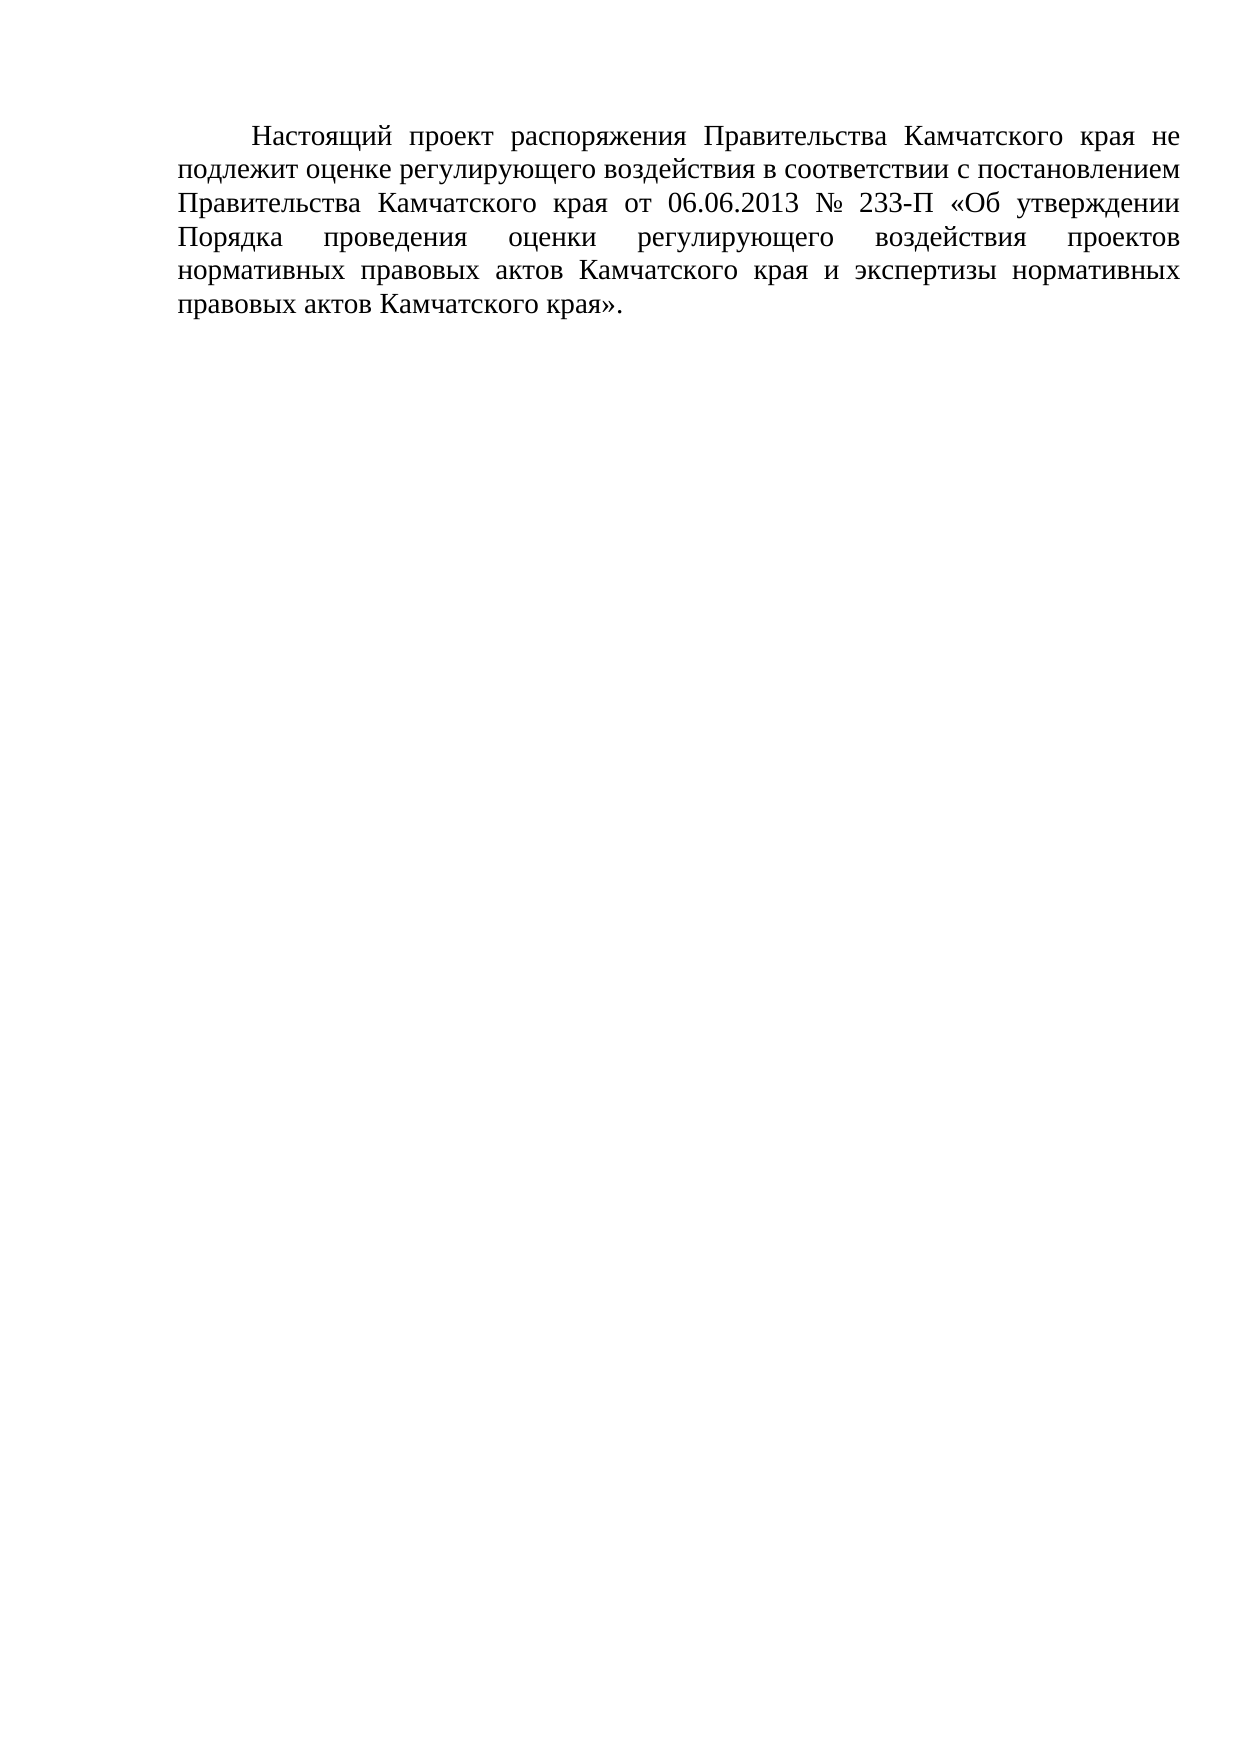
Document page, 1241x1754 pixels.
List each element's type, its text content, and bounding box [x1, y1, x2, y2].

text Настоящий проект распоряжения Правительства Камчатского края не подлежит оценке регулирующего воздействия в соответствии с постановлением Правительства Камчатского края от 06.06.2013 № 233-П «Об утверждении Порядка проведения оценки регулирующего воздействия проектов нормативных правовых актов Камчатского края и экспертизы нормативных правовых актов Камчатского края». [177, 118, 1181, 319]
